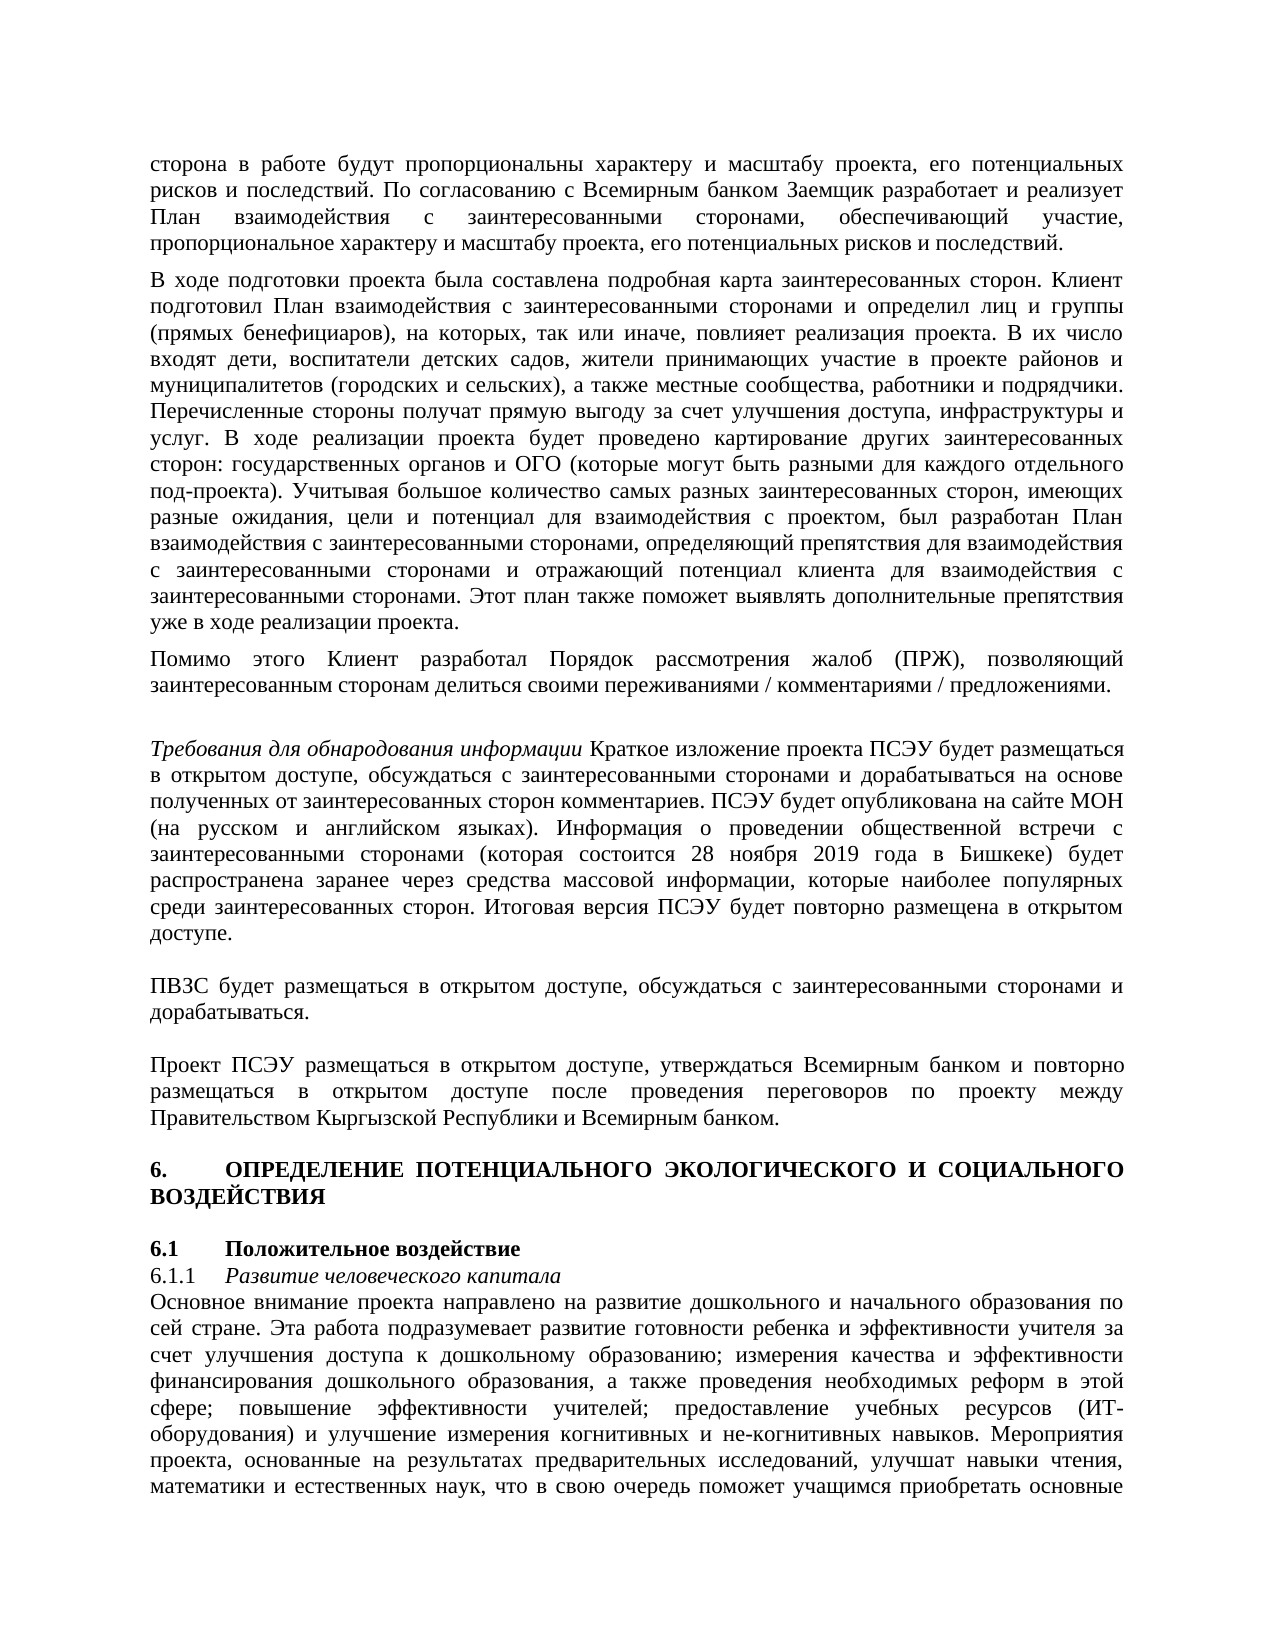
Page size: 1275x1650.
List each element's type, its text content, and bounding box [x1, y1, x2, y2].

list Положительное воздействие [150, 1235, 1125, 1262]
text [150, 1288, 1125, 1499]
text ПВЗС будет размещаться в открытом доступе, обсуждаться с заинтересованными сторонами и дорабатываться. [150, 972, 1125, 1024]
text Проект ПСЭУ размещаться в открытом доступе, утверждаться Всемирным банком и повторно размещаться в открытом доступе после проведения переговоров по проекту между Правительством Кыргызской Республики и Всемирным банком. [150, 1051, 1125, 1130]
text В ходе подготовки проекта была составлена подробная карта заинтересованных сторон. Клиент подготовил План взаимодействия с заинтересованными сторонами и определил лиц и группы (прямых бенефициаров), на которых, так или иначе, повлияет реализация проекта. В их число входят дети, воспитатели детских садов, жители принимающих участие в проекте районов и муниципалитетов (городских и сельских), а также местные сообщества, работники и подрядчики. Перечисленные стороны получат прямую выгоду за счет улучшения доступа, инфраструктуры и услуг. В ходе реализации проекта будет проведено картирование других заинтересованных сторон: государственных органов и ОГО (которые могут быть разными для каждого отдельного под-проекта). Учитывая большое количество самых разных заинтересованных сторон, имеющих разные ожидания, цели и потенциал для взаимодействия с проектом, был разработан План взаимодействия с заинтересованными сторонами, определяющий препятствия для взаимодействия с заинтересованными сторонами и отражающий потенциал клиента для взаимодействия с заинтересованными сторонами. Этот план также поможет выявлять дополнительные препятствия уже в ходе реализации проекта. [150, 266, 1125, 635]
text Требования для обнародования информации Краткое изложение проекта ПСЭУ будет размещаться в открытом доступе, обсуждаться с заинтересованными сторонами и дорабатываться на основе полученных от заинтересованных сторон комментариев. ПСЭУ будет опубликована на сайте МОН (на русском и английском языках). Информация о проведении общественной встречи с заинтересованными сторонами (которая состоится 28 ноября 2019 года в Бишкеке) будет распространена заранее через средства массовой информации, которые наиболее популярных среди заинтересованных сторон. Итоговая версия ПСЭУ будет повторно размещена в открытом доступе. [150, 735, 1125, 946]
text Помимо этого Клиент разработал Порядок рассмотрения жалоб (ПРЖ), позволяющий заинтересованным сторонам делиться своими переживаниями / комментариями / предложениями. [150, 645, 1125, 698]
list Развитие человеческого капитала [150, 1262, 1125, 1288]
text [150, 150, 1125, 255]
list ОПРЕДЕЛЕНИЕ ПОТЕНЦИАЛЬНОГО ЭКОЛОГИЧЕСКОГО И СОЦИАЛЬНОГО ВОЗДЕЙСТВИЯ [150, 1156, 1125, 1209]
